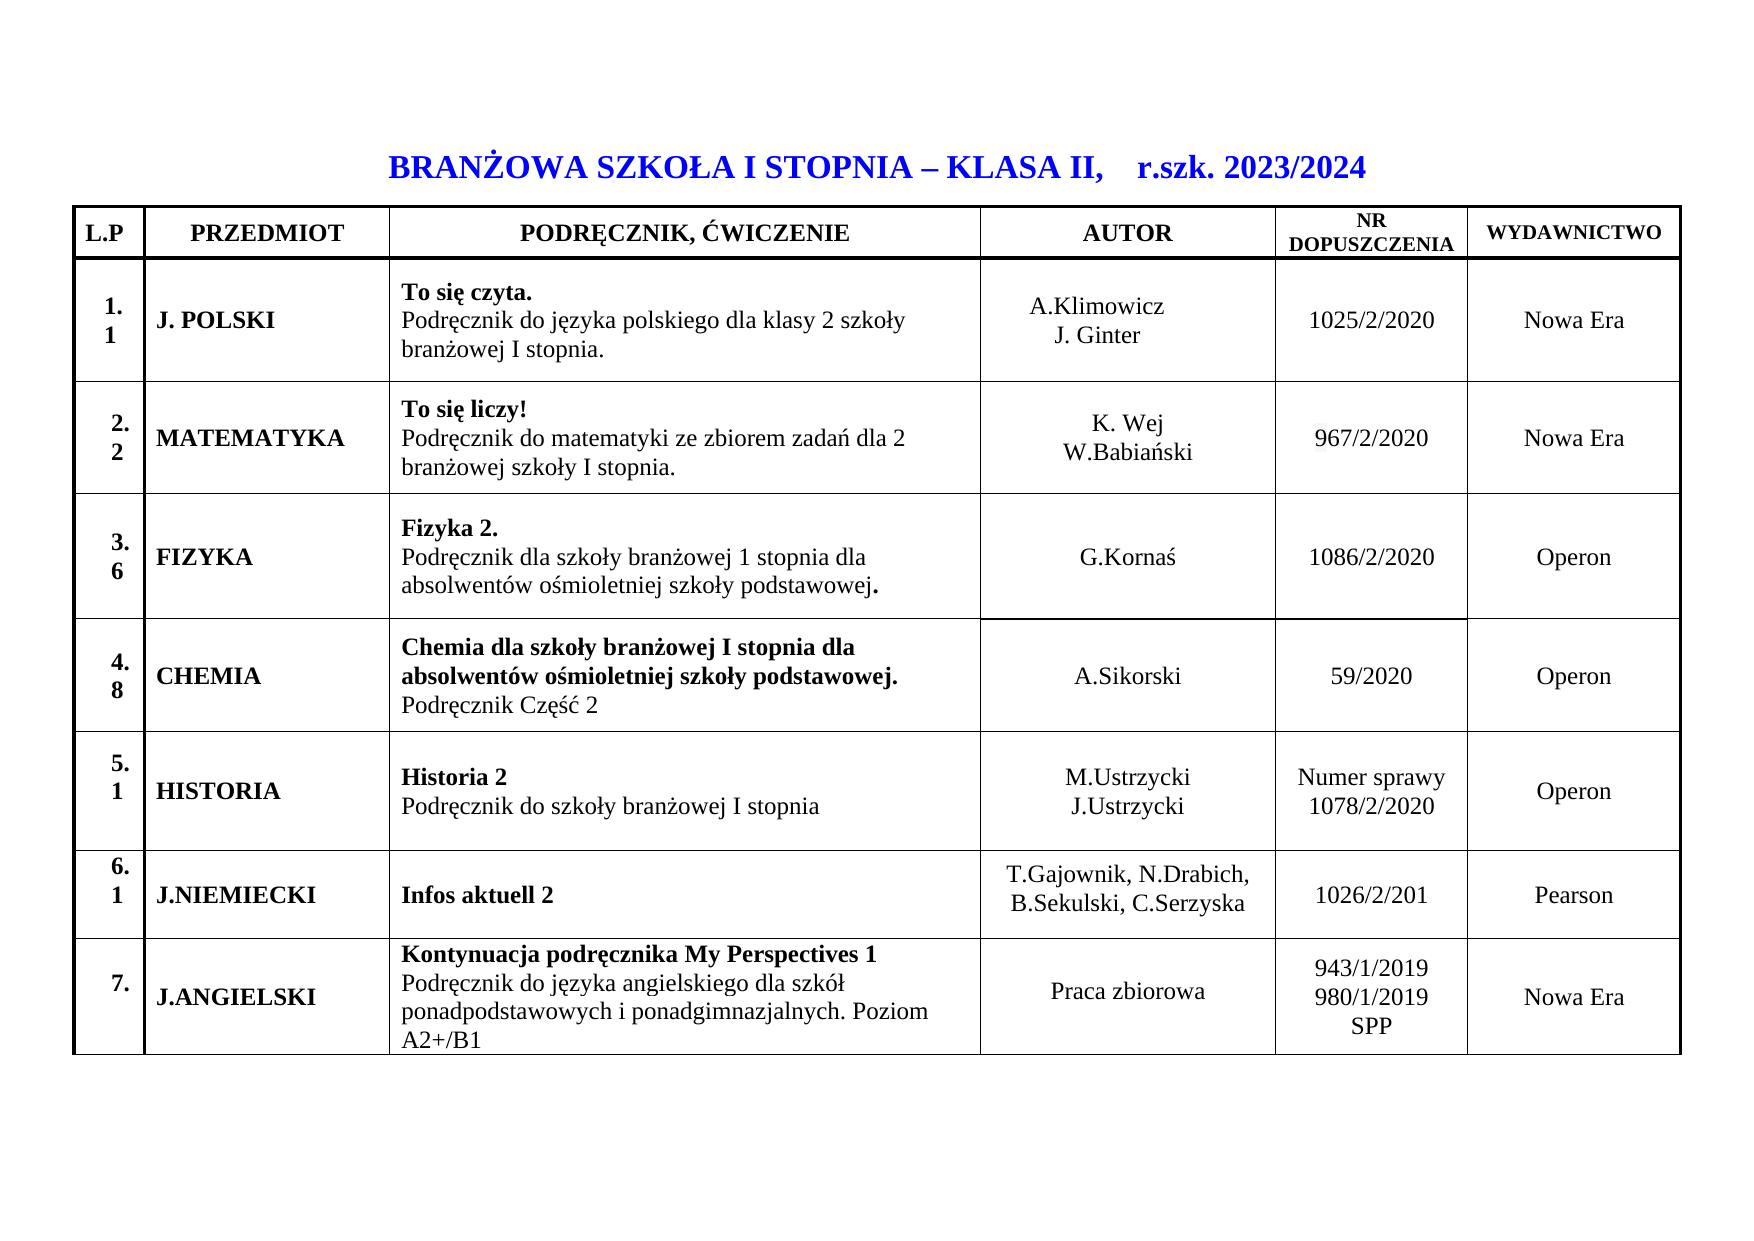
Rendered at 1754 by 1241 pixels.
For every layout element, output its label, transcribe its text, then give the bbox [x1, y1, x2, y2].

table_cell Pearson [1468, 851, 1679, 938]
table_cell To się czyta. Podręcznik do języka polskiego dla klasy 2 szkoły branżowej I stopnia. [390, 260, 980, 381]
table_cell 1086/2/2020 [1276, 494, 1467, 618]
table_cell Nowa Era [1468, 939, 1679, 1054]
table_cell 12 [76, 851, 143, 938]
table_header WYDAWNICTWO [1468, 208, 1679, 256]
table_cell To się liczy! Podręcznik do matematyki ze zbiorem zadań dla 2 branżowej szkoły I stopnia. [390, 382, 980, 493]
table_cell CHEMIA [146, 619, 389, 731]
table_cell Kontynuacja podręcznika My Perspectives 1 Podręcznik do języka angielskiego dla szkół ponadpodstawowych i ponadgimnazjalnych. Poziom A2+/B1 [390, 939, 684, 1054]
table_cell A.Klimowicz J. Ginter [981, 260, 1275, 381]
table_cell [76, 939, 143, 1054]
table_cell K. Wej W.Babiański [981, 382, 1275, 493]
table_cell 11 [76, 732, 143, 849]
table_cell 1025/2/2020 [1276, 260, 1467, 381]
table_cell T.Gajownik, N.Drabich, B.Sekulski, C.Serzyska [981, 851, 1275, 938]
table_header L.P [76, 208, 143, 256]
table_cell MATEMATYKA [146, 382, 389, 493]
table_cell 943/1/2019 980/1/2019 SPP [1276, 939, 1467, 1054]
table_cell FIZYKA [146, 494, 389, 618]
table_cell Operon [1468, 732, 1679, 849]
table_header NR DOPUSZCZENIA [1276, 208, 1467, 256]
table_cell G.Kornaś [981, 494, 1275, 618]
table_header AUTOR [981, 208, 1275, 256]
table_header PRZEDMIOT [146, 208, 389, 256]
table_cell 8 [76, 619, 143, 731]
table_cell Chemia dla szkoły branżowej I stopnia dla absolwentów ośmioletniej szkoły podstawowej. Podręcznik Część 2 [390, 619, 980, 731]
table_cell HISTORIA [146, 732, 389, 849]
table_cell Historia 2 Podręcznik do szkoły branżowej I stopnia [390, 732, 980, 849]
table_cell Nowa Era [1468, 260, 1679, 381]
table_cell Operon [1468, 619, 1679, 731]
text BRANŻOWA SZKOŁA I STOPNIA – KLASA II, r.szk. 2023/2024 [148, 148, 1606, 186]
table_cell Kontynuacja podręcznika My Perspectives 1 Podręcznik do języka angielskiego dla szkół ponadpodstawowych i ponadgimnazjalnych. Poziom A2+/B1 [482, 939, 980, 1054]
table_cell 1 [76, 260, 143, 381]
table_cell M.Ustrzycki J.Ustrzycki [981, 732, 1275, 849]
table_cell J.ANGIELSKI [146, 939, 389, 1054]
table_header PODRĘCZNIK, ĆWICZENIE [390, 208, 980, 256]
table_cell Nowa Era [1468, 382, 1679, 493]
table_cell 1026/2/201 [1276, 851, 1467, 938]
table_cell 2 [76, 382, 143, 493]
table_cell Praca zbiorowa [981, 939, 1275, 1054]
table_cell Operon [1468, 494, 1679, 618]
table_cell Infos aktuell 2 [390, 851, 980, 938]
table_cell A.Sikorski [981, 620, 1275, 731]
table_cell Fizyka 2. Podręcznik dla szkoły branżowej 1 stopnia dla absolwentów ośmioletniej szkoły podstawowej. [390, 494, 980, 618]
table_cell 6 [76, 494, 143, 618]
table_cell 59/2020 [1276, 620, 1467, 731]
table_cell J.NIEMIECKI [146, 851, 389, 938]
table_cell J. POLSKI [146, 260, 389, 381]
table_cell Numer sprawy 1078/2/2020 [1276, 732, 1467, 849]
table_cell 967/2/2020 [1276, 382, 1467, 493]
